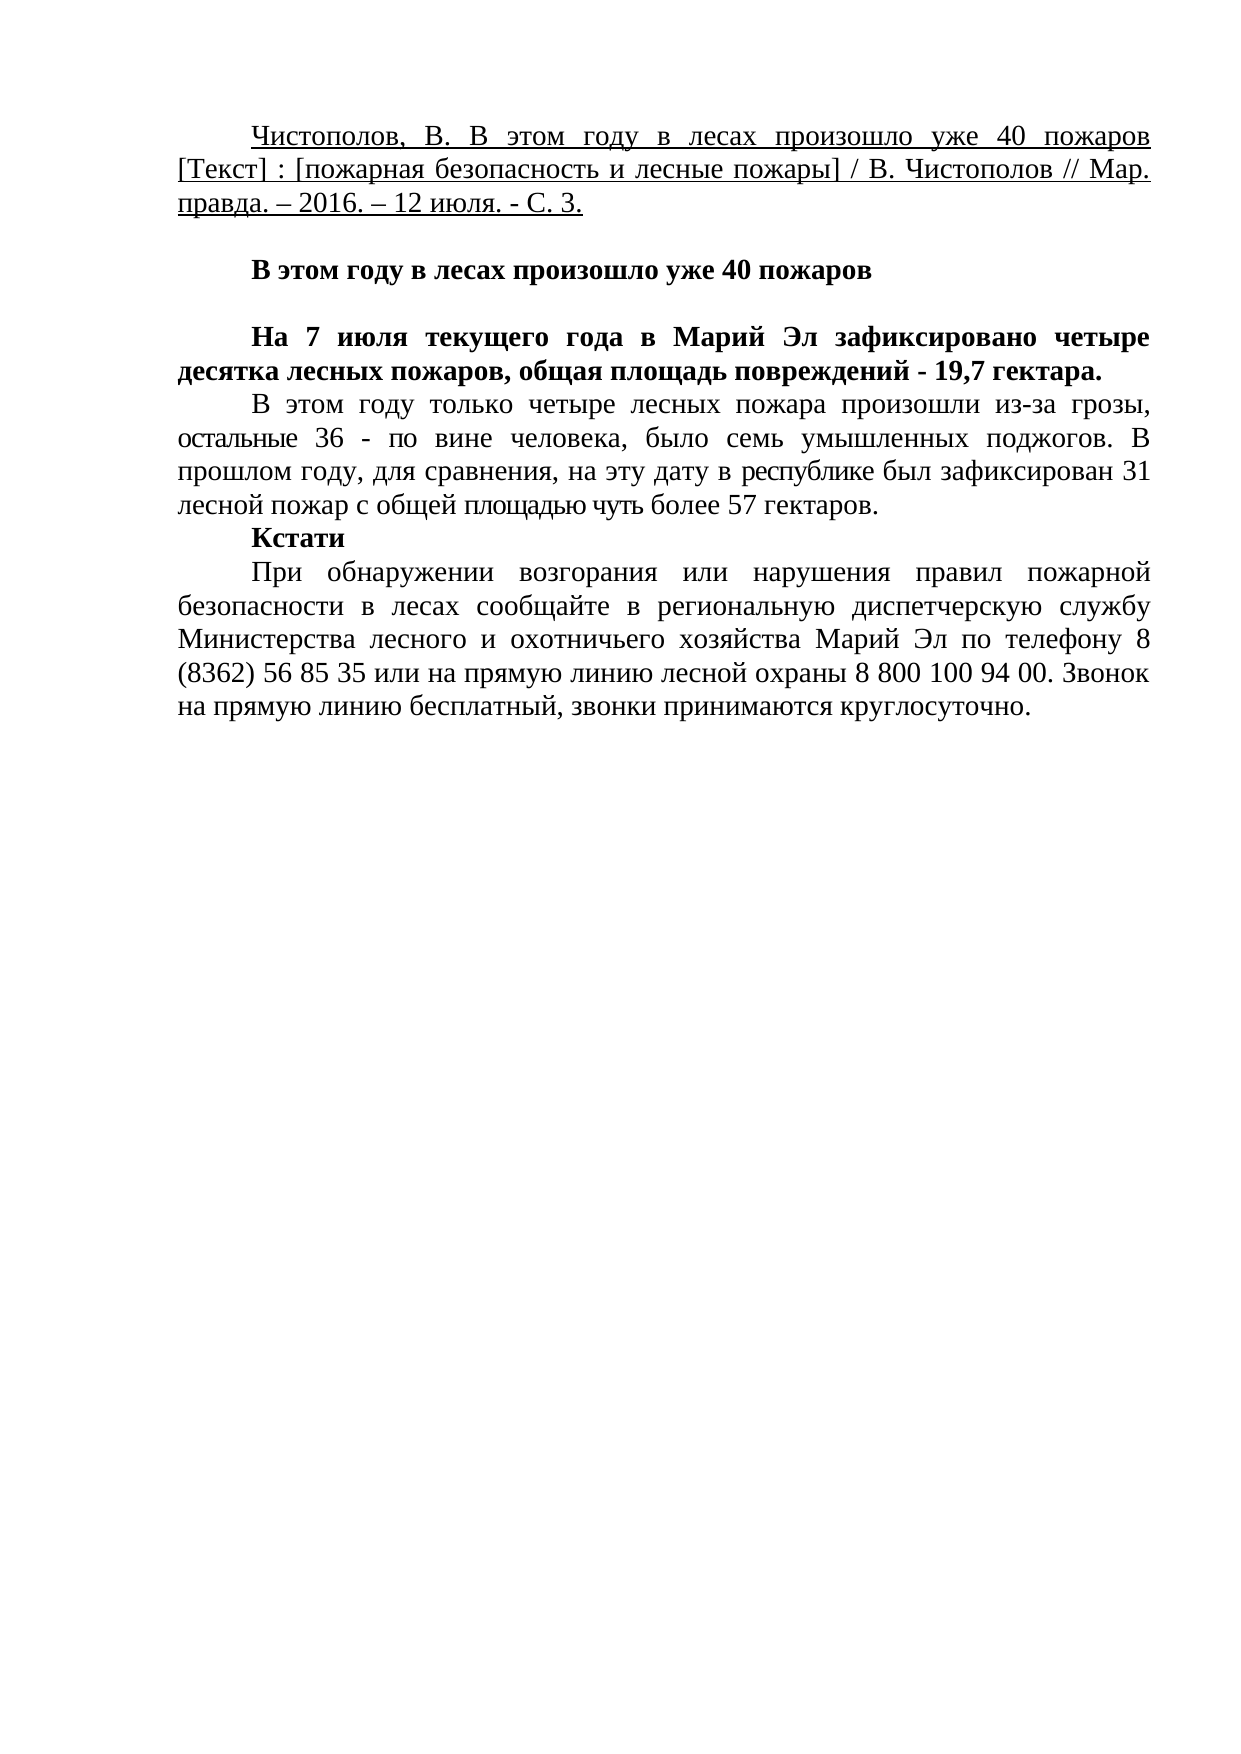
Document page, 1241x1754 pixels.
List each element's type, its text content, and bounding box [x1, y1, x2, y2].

text На 7 июля текущего года в Марий Эл зафиксировано четыре десятка лесных пожаров, общая площадь повреждений - 19,7 гектара. [177, 319, 1152, 386]
text При обнаружении возгорания или нарушения правил пожарной безопасности в лесах сообщайте в региональную диспетчерскую службу Министерства лесного и охотничьего хозяйства Марий Эл по телефону 8 (8362) 56 85 35 или на прямую линию лесной охраны 8 800 100 94 00. Звонок на прямую линию бесплатный, звонки принимаются круглосуточно. [177, 554, 1152, 722]
text В этом году в лесах произошло уже 40 пожаров [177, 252, 1152, 286]
text Кстати [177, 521, 1152, 554]
text В этом году только четыре лесных пожара произошли из-за грозы, остальные 36 - по вине человека, было семь умышленных поджогов. В прошлом году, для сравнения, на эту дату в республике был зафиксирован 31 лесной пожар с общей площадью чуть более 57 гектаров. [177, 386, 1152, 521]
text Чистополов, В. В этом году в лесах произошло уже 40 пожаров [Текст] : [пожарная безопасность и лесные пожары] / В. Чистополов // Мар. правда. – 2016. – 12 июля. - С. 3. [177, 118, 1152, 219]
